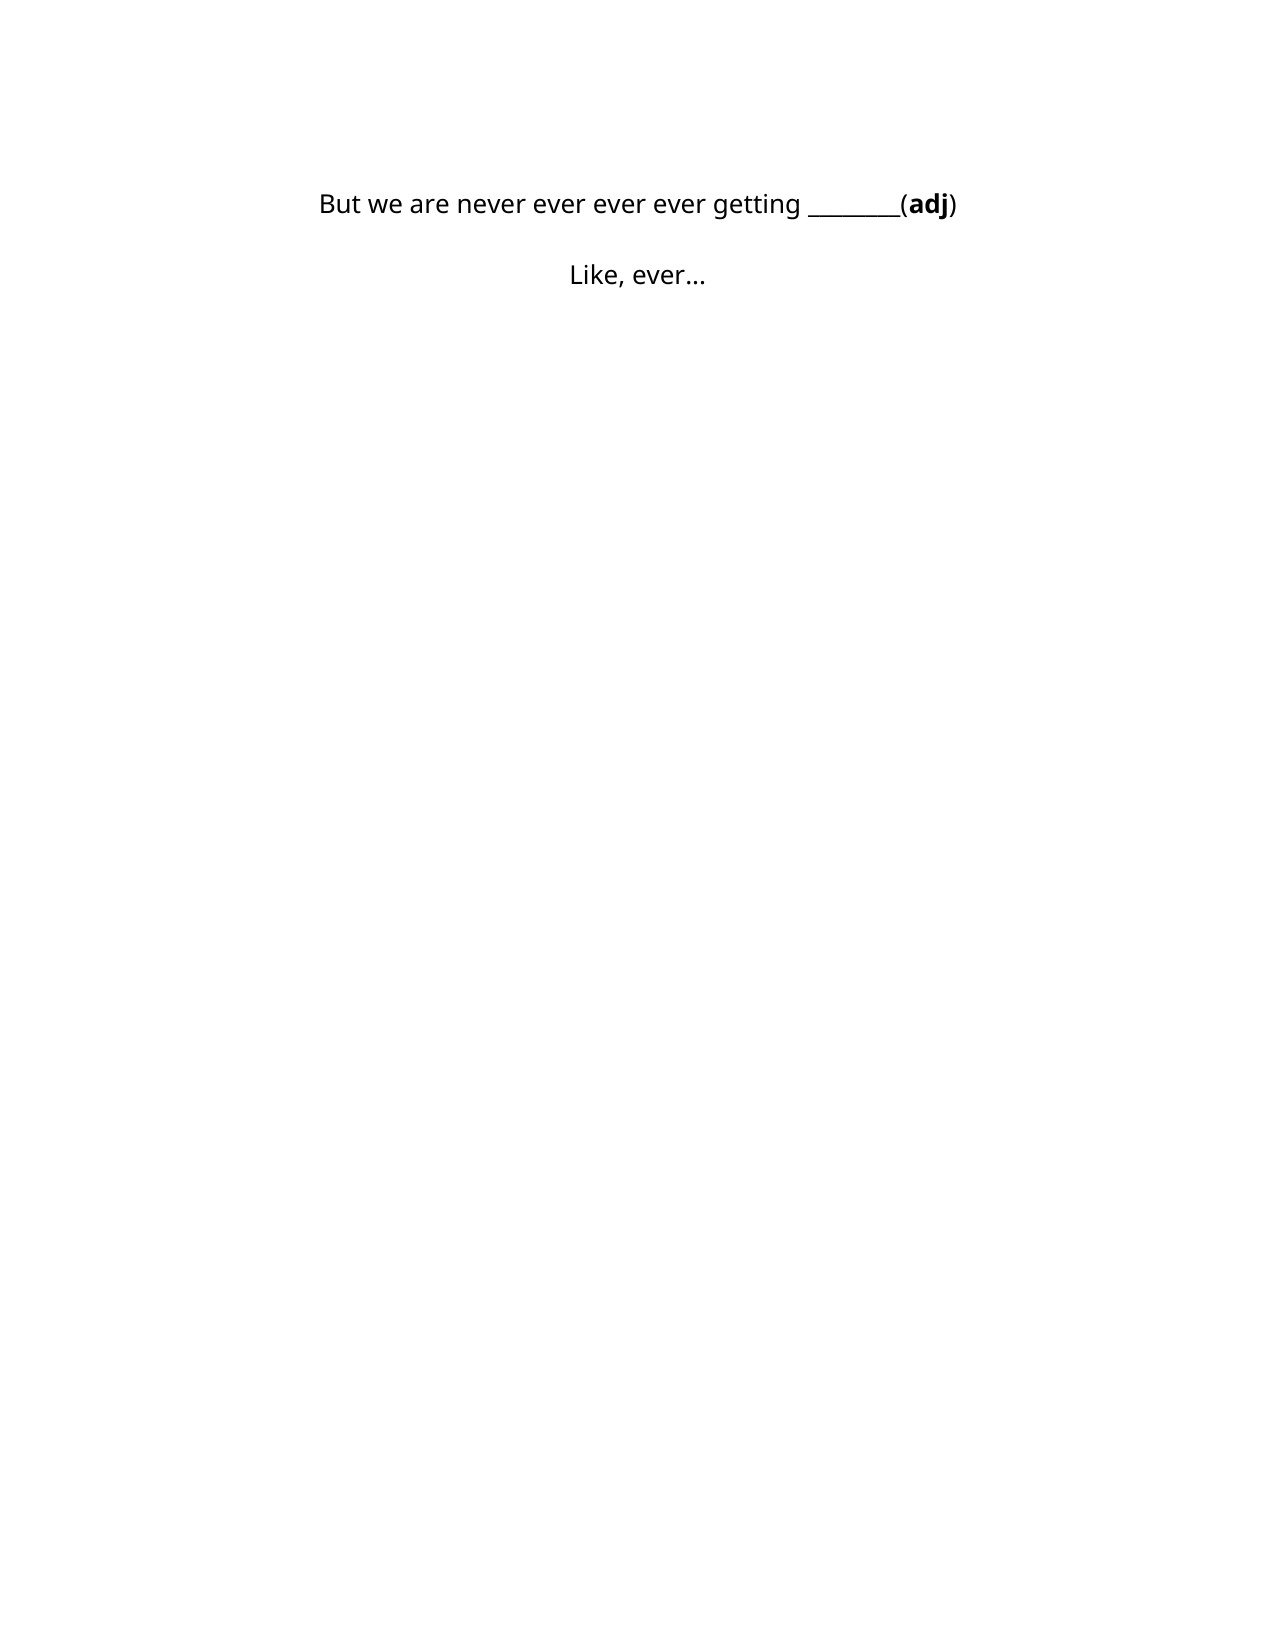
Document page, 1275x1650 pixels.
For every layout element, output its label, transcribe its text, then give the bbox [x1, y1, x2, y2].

text But we are never ever ever ever getting ________(adj) Like, ever... [150, 150, 1125, 292]
